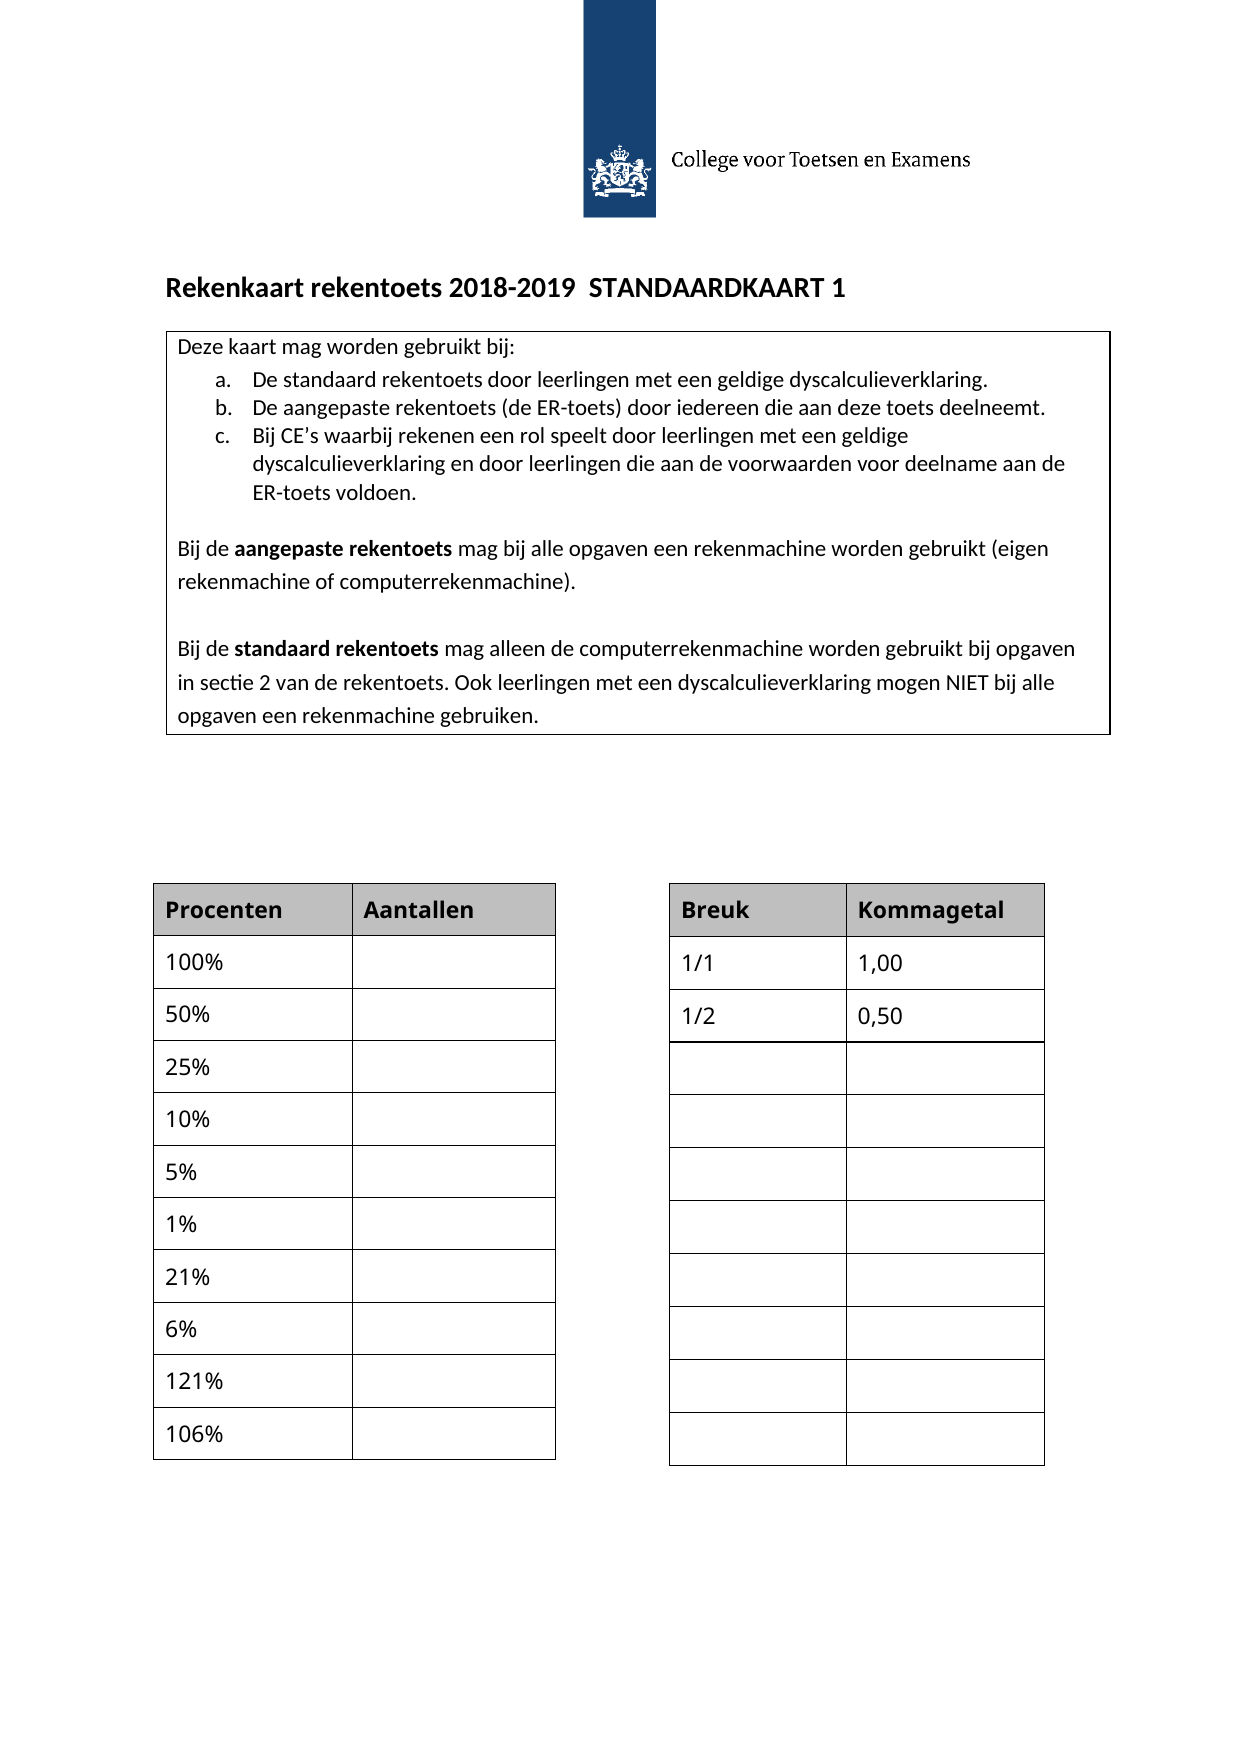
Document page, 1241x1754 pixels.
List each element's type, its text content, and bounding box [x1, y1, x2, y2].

table_cell [670, 1201, 846, 1253]
table_cell 5% [154, 1146, 352, 1197]
table_cell 1/1 [670, 937, 846, 988]
table_cell [353, 1408, 555, 1459]
table_cell 10% [154, 1093, 352, 1144]
table_cell [670, 1043, 846, 1094]
table_header Deze kaart mag worden gebruikt bij: De standaard rekentoets door leerlingen met een geldige dyscalculieverklaring. De aangepaste rekentoets (de ER-toets) door iedereen die aan deze toets deelneemt. Bij CE’s waarbij rekenen een rol speelt door leerlingen met een geldige dyscalculieverklaring en door leerlingen die aan de voorwaarden voor deelname aan de ER-toets voldoen. Bij de aangepaste rekentoets mag bij alle opgaven een rekenmachine worden gebruikt (eigen rekenmachine of computerrekenmachine). Bij de standaard rekentoets mag alleen de computerrekenmachine worden gebruikt bij opgaven in sectie 2 van de rekentoets. Ook leerlingen met een dyscalculieverklaring mogen NIET bij alle opgaven een rekenmachine gebruiken. [167, 332, 1109, 734]
table_cell 121% [154, 1355, 352, 1407]
table_cell [847, 1307, 1044, 1359]
table_cell 1,00 [847, 937, 1044, 988]
table_cell 1/2 [670, 990, 846, 1041]
table_cell 50% [154, 989, 352, 1040]
table_cell 1% [154, 1198, 352, 1249]
table_cell [353, 1041, 555, 1092]
table_cell [353, 1303, 555, 1354]
table_cell [353, 1093, 555, 1144]
table_header Procenten [154, 884, 352, 935]
table_cell 21% [154, 1250, 352, 1302]
table_cell [847, 1360, 1044, 1412]
table_cell [670, 1148, 846, 1200]
table_header Kommagetal [847, 884, 1044, 936]
table_cell [847, 1095, 1044, 1147]
table_cell [847, 1201, 1044, 1253]
table_cell [847, 1043, 1044, 1094]
table_cell [353, 1198, 555, 1249]
table_cell [353, 989, 555, 1040]
table_cell [670, 1307, 846, 1359]
table_cell [353, 1355, 555, 1407]
table_cell [670, 1360, 846, 1412]
table_cell 6% [154, 1303, 352, 1354]
table_header Breuk [670, 884, 846, 936]
table_cell [670, 1254, 846, 1306]
table_cell [670, 1413, 846, 1465]
table_cell [353, 1146, 555, 1197]
table_cell [847, 1254, 1044, 1306]
table_header Aantallen [353, 884, 555, 935]
table_cell 0,50 [847, 990, 1044, 1041]
table_cell [353, 936, 555, 987]
table_cell [670, 1095, 846, 1147]
table_cell [353, 1250, 555, 1302]
picture [202, 0, 1037, 269]
text Rekenkaart rekentoets 2018-2019 STANDAARDKAART 1 [165, 269, 1181, 305]
table_cell 25% [154, 1041, 352, 1092]
table_cell [847, 1413, 1044, 1465]
table_cell 100% [154, 936, 352, 987]
table_cell [847, 1148, 1044, 1200]
table_cell 106% [154, 1408, 352, 1459]
